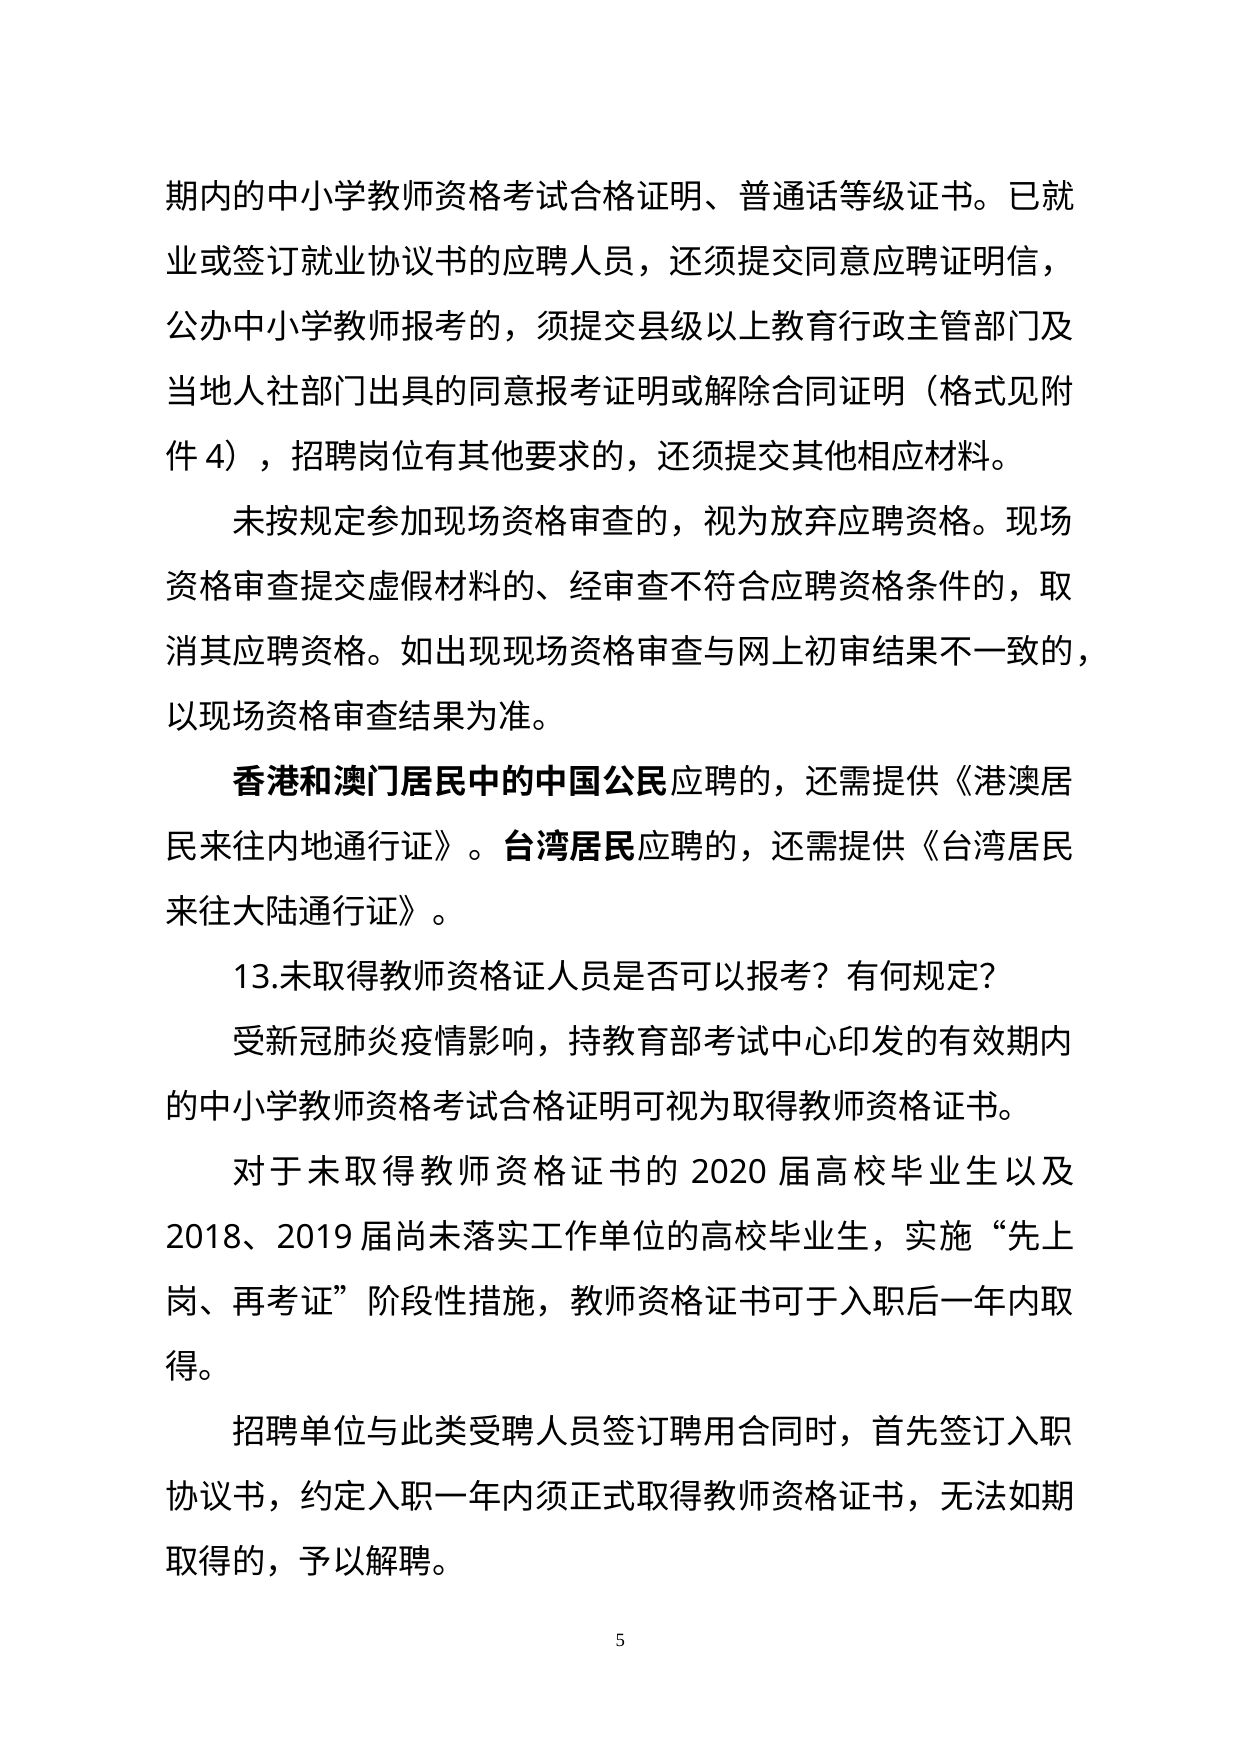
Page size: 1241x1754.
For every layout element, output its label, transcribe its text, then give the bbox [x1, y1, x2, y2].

text 13.未取得教师资格证人员是否可以报考？有何规定？ [165, 942, 1075, 1007]
text 受新冠肺炎疫情影响，持教育部考试中心印发的有效期内的中小学教师资格考试合格证明可视为取得教师资格证书。 [165, 1007, 1075, 1137]
text 香港和澳门居民中的中国公民应聘的，还需提供《港澳居民来往内地通行证》。台湾居民应聘的，还需提供《台湾居民来往大陆通行证》。 [165, 747, 1075, 942]
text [165, 162, 1075, 487]
text 招聘单位与此类受聘人员签订聘用合同时，首先签订入职协议书，约定入职一年内须正式取得教师资格证书，无法如期取得的，予以解聘。 [165, 1397, 1075, 1592]
text 对于未取得教师资格证书的2020届高校毕业生以及2018、2019届尚未落实工作单位的高校毕业生，实施“先上岗、再考证”阶段性措施，教师资格证书可于入职后一年内取得。 [165, 1137, 1075, 1397]
text 未按规定参加现场资格审查的，视为放弃应聘资格。现场资格审查提交虚假材料的、经审查不符合应聘资格条件的，取消其应聘资格。如出现现场资格审查与网上初审结果不一致的，以现场资格审查结果为准。 [165, 487, 1075, 747]
